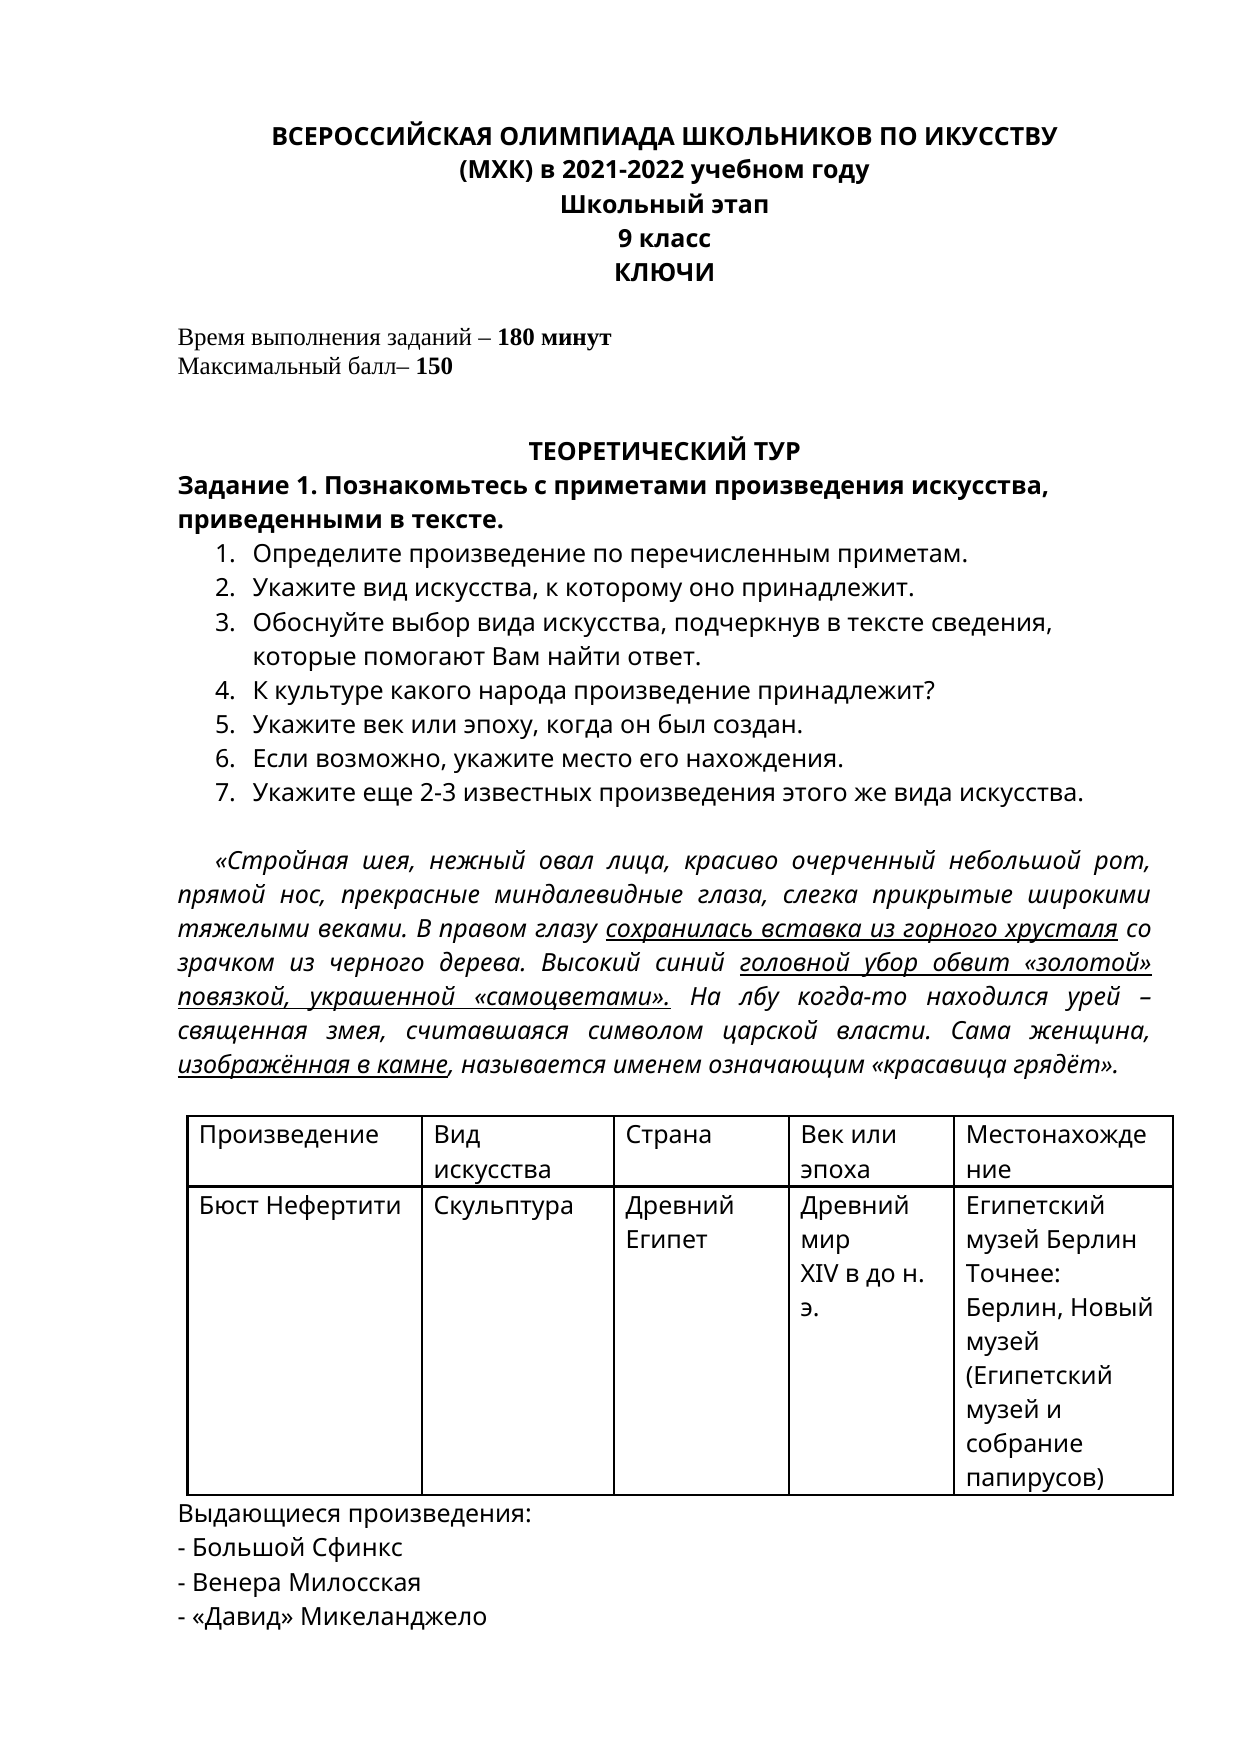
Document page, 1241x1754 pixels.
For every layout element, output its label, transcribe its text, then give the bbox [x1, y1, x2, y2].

text Выдающиеся произведения: [177, 1496, 1152, 1530]
table_cell Древний мир XIV в до н. э. [790, 1188, 953, 1494]
text 9 класс [177, 220, 1152, 254]
table_cell Бюст Нефертити [189, 1188, 421, 1494]
table_cell Скульптура [423, 1188, 613, 1494]
table_header Век или эпоха [790, 1117, 953, 1185]
text Школьный этап [177, 186, 1152, 220]
table_header Местонахождение [955, 1117, 1172, 1185]
text ВСЕРОССИЙСКАЯ ОЛИМПИАДА ШКОЛЬНИКОВ ПО ИКУССТВУ [177, 118, 1152, 152]
text (МХК) в 2021-2022 учебном году [177, 152, 1152, 186]
list Обоснуйте выбор вида искусства, подчеркнув в тексте сведения, которые помогают Вам найти ответ. [215, 604, 1152, 672]
list Укажите век или эпоху, когда он был создан. [215, 706, 1152, 740]
text КЛЮЧИ [177, 254, 1152, 288]
list Если возможно, укажите место его нахождения. [215, 740, 1152, 774]
list Укажите вид искусства, к которому оно принадлежит. [215, 570, 1152, 604]
text Задание 1. Познакомьтесь с приметами произведения искусства, приведенными в тексте. [177, 468, 1152, 536]
table_cell Египетский музей Берлин Точнее: Берлин, Новый музей (Египетский музей и собрание папирусов) [955, 1188, 1172, 1494]
table_header Произведение [189, 1117, 421, 1185]
table_header Вид искусства [423, 1117, 613, 1185]
table_header Страна [615, 1117, 788, 1185]
list К культуре какого народа произведение принадлежит? [215, 672, 1152, 706]
table_cell Древний Египет [615, 1188, 788, 1494]
text Время выполнения заданий – 180 минут [177, 322, 1152, 351]
text - «Давид» Микеланджело [177, 1598, 1152, 1632]
list Укажите еще 2-3 известных произведения этого же вида искусства. [215, 774, 1152, 808]
text Максимальный балл– 150 [177, 351, 1152, 380]
text - Большой Сфинкс [177, 1530, 1152, 1564]
text «Стройная шея, нежный овал лица, красиво очерченный небольшой рот, прямой нос, прекрасные миндалевидные глаза, слегка прикрытые широкими тяжелыми веками. В правом глазу сохранилась вставка из горного хрусталя со зрачком из черного дерева. Высокий синий головной убор обвит «золотой» повязкой, украшенной «самоцветами». На лбу когда-то находился урей –священная змея, считавшаяся символом царской власти. Сама женщина, изображённая в камне, называется именем означающим «красавица грядёт». [177, 843, 1152, 1081]
list Определите произведение по перечисленным приметам. [215, 536, 1152, 570]
text - Венера Милосская [177, 1564, 1152, 1598]
text ТЕОРЕТИЧЕСКИЙ ТУР [177, 434, 1152, 468]
